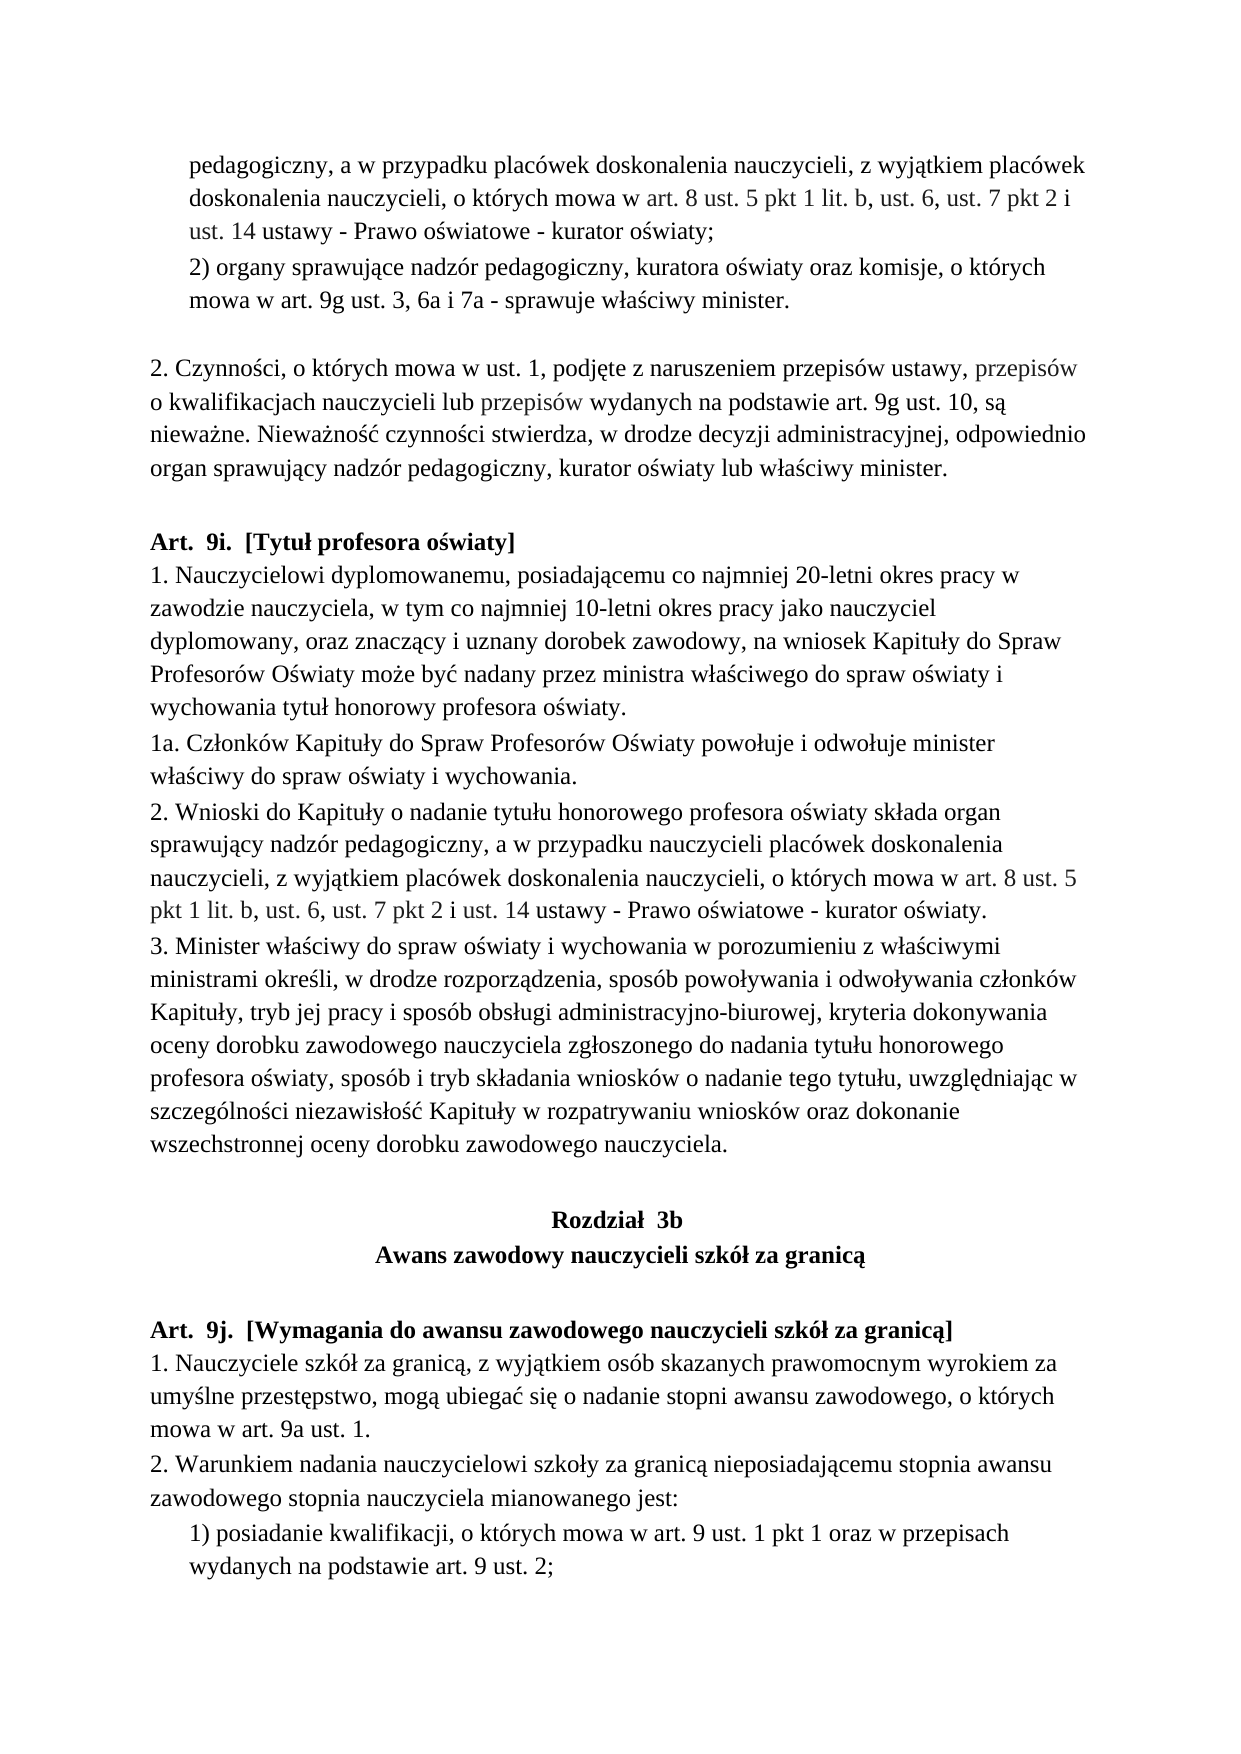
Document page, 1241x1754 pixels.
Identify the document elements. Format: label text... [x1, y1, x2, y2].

text Art. 9j. [Wymagania do awansu zawodowego nauczycieli szkół za granicą] [150, 1315, 1090, 1343]
text 3. Minister właściwy do spraw oświaty i wychowania w porozumieniu z właściwymi ministrami określi, w drodze rozporządzenia, sposób powoływania i odwoływania członków Kapituły, tryb jej pracy i sposób obsługi administracyjno-biurowej, kryteria dokonywania oceny dorobku zawodowego nauczyciela zgłoszonego do nadania tytułu honorowego profesora oświaty, sposób i tryb składania wniosków o nadanie tego tytułu, uwzględniając w szczególności niezawisłość Kapituły w rozpatrywaniu wniosków oraz dokonanie wszechstronnej oceny dorobku zawodowego nauczyciela. [150, 931, 1090, 1158]
text 2. Wnioski do Kapituły o nadanie tytułu honorowego profesora oświaty składa organ sprawujący nadzór pedagogiczny, a w przypadku nauczycieli placówek doskonalenia nauczycieli, z wyjątkiem placówek doskonalenia nauczycieli, o których mowa w art. 8 ust. 5 pkt 1 lit. b, ust. 6, ust. 7 pkt 2 i ust. 14 ustawy - Prawo oświatowe - kurator oświaty. [150, 797, 1090, 924]
text 1. Nauczyciele szkół za granicą, z wyjątkiem osób skazanych prawomocnym wyrokiem za umyślne przestępstwo, mogą ubiegać się o nadanie stopni awansu zawodowego, o których mowa w art. 9a ust. 1. [150, 1348, 1090, 1443]
text 2) organy sprawujące nadzór pedagogiczny, kuratora oświaty oraz komisje, o których mowa w art. 9g ust. 3, 6a i 7a - sprawuje właściwy minister. [189, 252, 1090, 313]
text 2. Warunkiem nadania nauczycielowi szkoły za granicą nieposiadającemu stopnia awansu zawodowego stopnia nauczyciela mianowanego jest: [150, 1449, 1090, 1511]
text Awans zawodowy nauczycieli szkół za granicą [150, 1240, 1090, 1269]
text Rozdział 3b [150, 1205, 1090, 1233]
text 1) posiadanie kwalifikacji, o których mowa w art. 9 ust. 1 pkt 1 oraz w przepisach wydanych na podstawie art. 9 ust. 2; [189, 1518, 1090, 1580]
text Art. 9i. [Tytuł profesora oświaty] [150, 527, 1090, 556]
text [189, 150, 1090, 245]
text 1a. Członków Kapituły do Spraw Profesorów Oświaty powołuje i odwołuje minister właściwy do spraw oświaty i wychowania. [150, 728, 1090, 789]
text 1. Nauczycielowi dyplomowanemu, posiadającemu co najmniej 20-letni okres pracy w zawodzie nauczyciela, w tym co najmniej 10-letni okres pracy jako nauczyciel dyplomowany, oraz znaczący i uznany dorobek zawodowy, na wniosek Kapituły do Spraw Profesorów Oświaty może być nadany przez ministra właściwego do spraw oświaty i wychowania tytuł honorowy profesora oświaty. [150, 560, 1090, 721]
text 2. Czynności, o których mowa w ust. 1, podjęte z naruszeniem przepisów ustawy, przepisów o kwalifikacjach nauczycieli lub przepisów wydanych na podstawie art. 9g ust. 10, są nieważne. Nieważność czynności stwierdza, w drodze decyzji administracyjnej, odpowiednio organ sprawujący nadzór pedagogiczny, kurator oświaty lub właściwy minister. [150, 353, 1090, 481]
